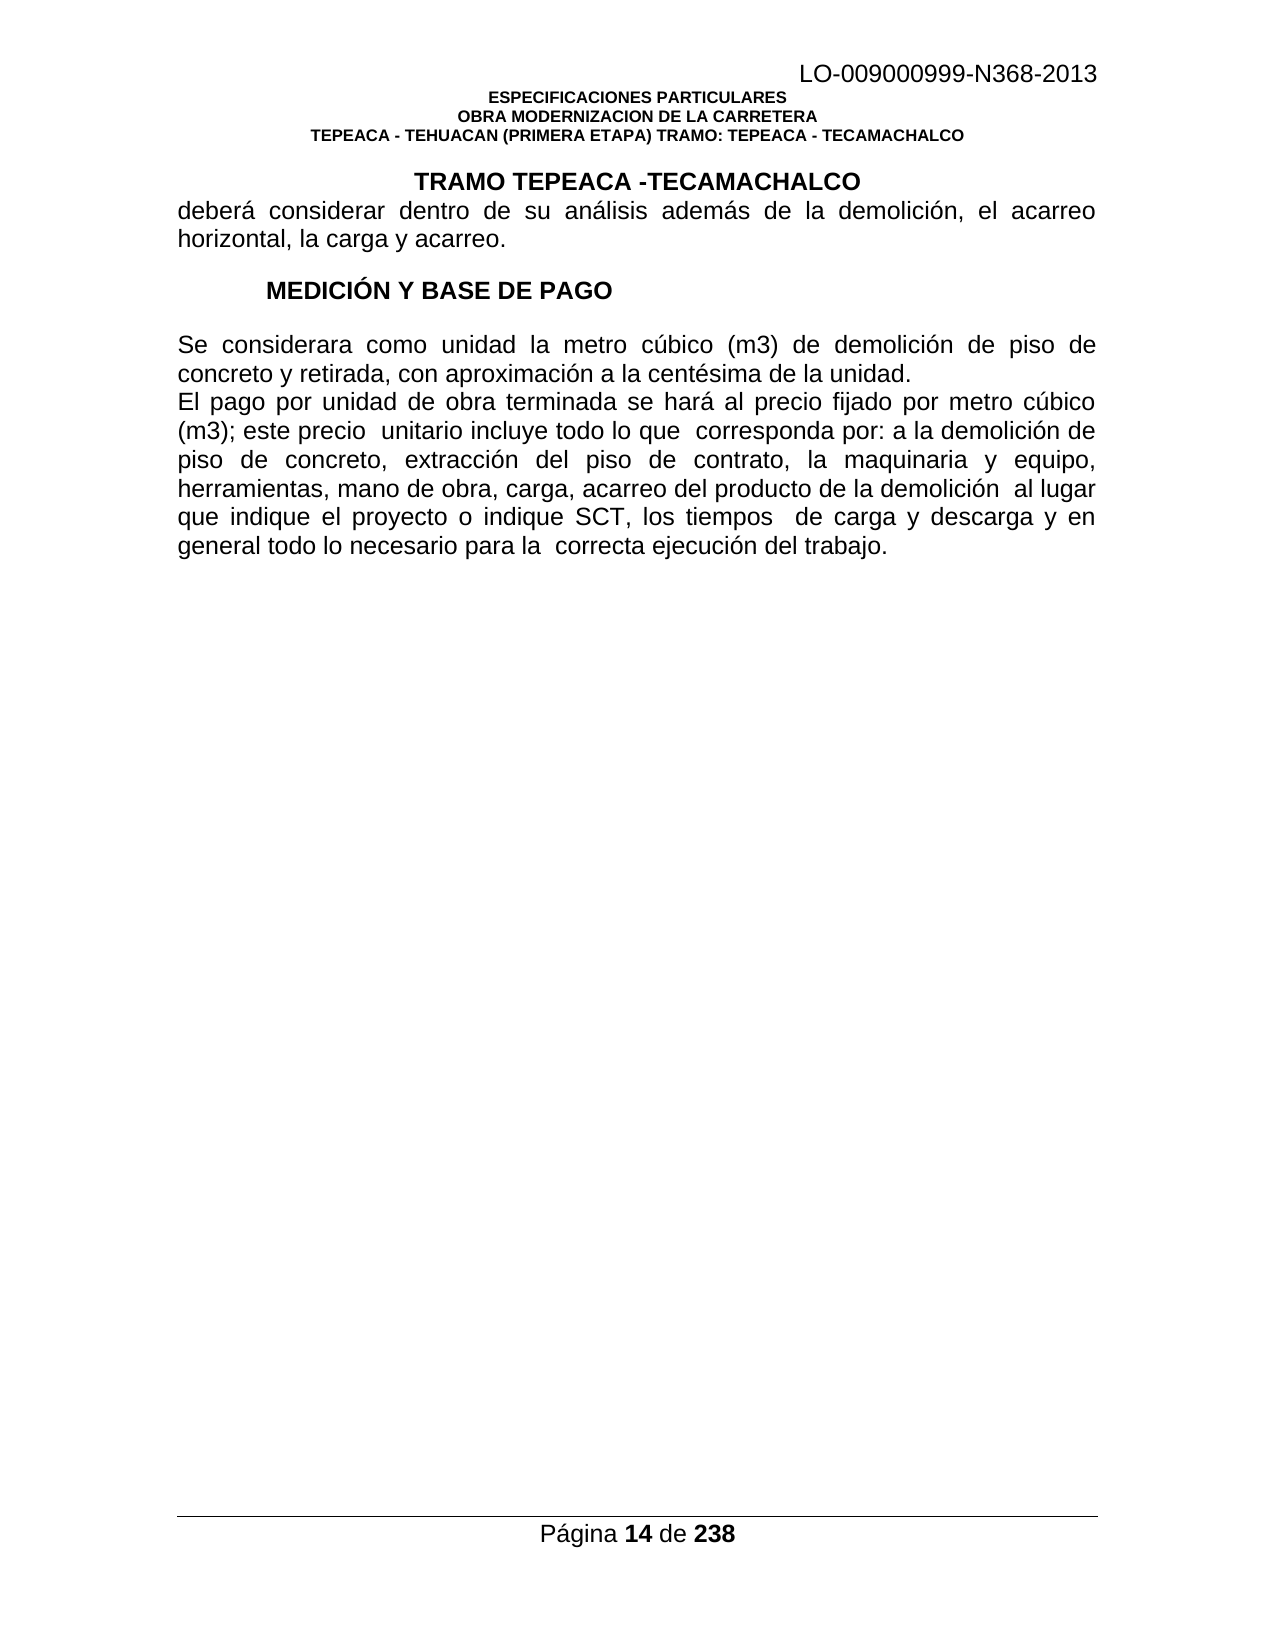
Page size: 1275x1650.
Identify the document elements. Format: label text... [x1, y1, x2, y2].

text El pago por unidad de obra terminada se hará al precio fijado por metro cúbico (m3); este precio unitario incluye todo lo que corresponda por: a la demolición de piso de concreto, extracción del piso de contrato, la maquinaria y equipo, herramientas, mano de obra, carga, acarreo del producto de la demolición al lugar que indique el proyecto o indique SCT, los tiempos de carga y descarga y en general todo lo necesario para la correcta ejecución del trabajo. [177, 387, 1098, 560]
text MEDICIÓN Y BASE DE PAGO [266, 276, 1098, 305]
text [177, 196, 1098, 253]
text Se considerara como unidad la metro cúbico (m3) de demolición de piso de concreto y retirada, con aproximación a la centésima de la unidad. [177, 330, 1098, 387]
